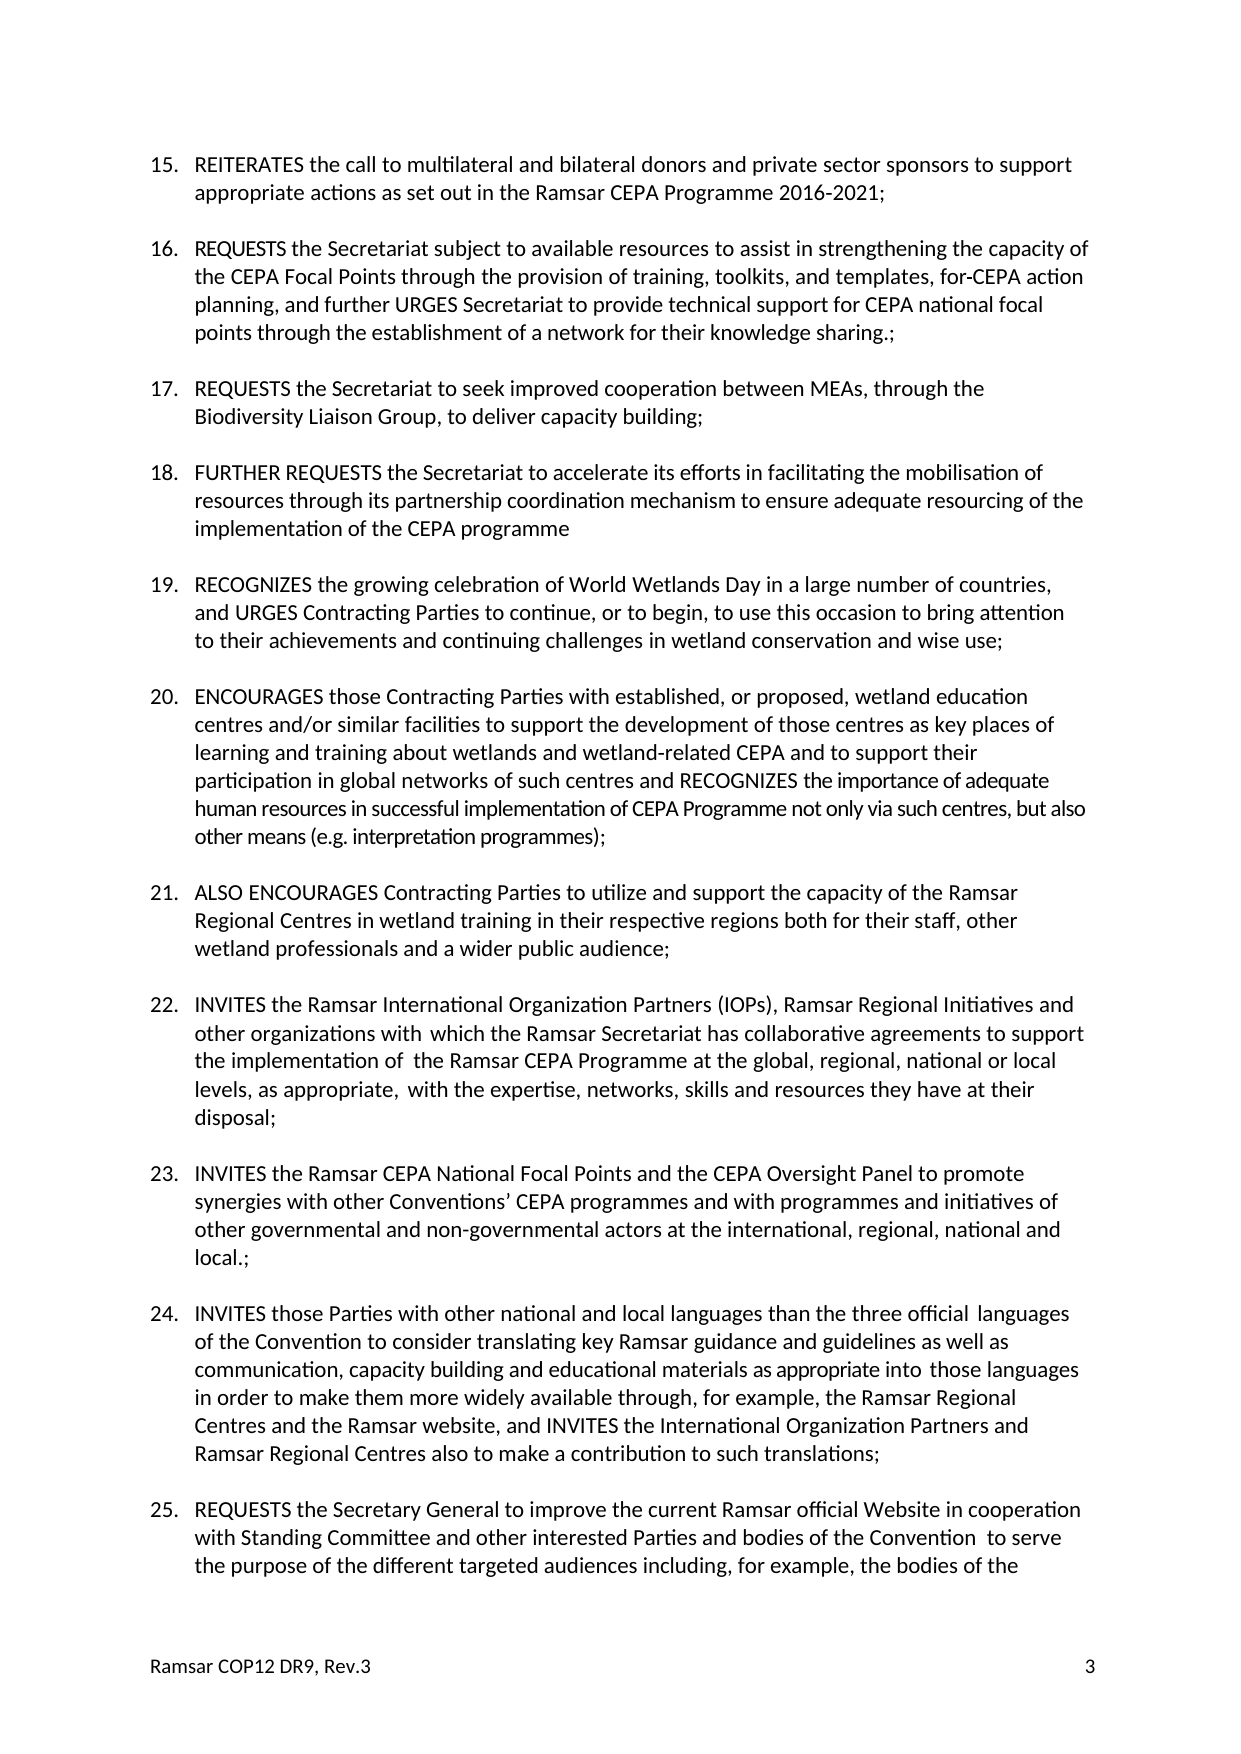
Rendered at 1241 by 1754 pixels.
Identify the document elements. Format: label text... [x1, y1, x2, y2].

list ENCOURAGES those Contracting Parties with established, or proposed, wetland education centres and/or similar facilities to support the development of those centres as key places of learning and training about wetlands and wetland‐related CEPA and to support their participation in global networks of such centres and RECOGNIZES the importance of adequate human resources in successful implementation of CEPA Programme not only via such centres, but also other means (e.g. interpretation programmes); [150, 682, 1090, 851]
list FURTHER REQUESTS the Secretariat to accelerate its efforts in facilitating the mobilisation of resources through its partnership coordination mechanism to ensure adequate resourcing of the implementation of the CEPA programme [150, 458, 1090, 542]
list REQUESTS the Secretariat subject to available resources to assist in strengthening the capacity of the CEPA Focal Points through the provision of training, toolkits, and templates, for CEPA action planning, and further URGES Secretariat to provide technical support for CEPA national focal points through the establishment of a network for their knowledge sharing.; [150, 234, 1090, 346]
list INVITES those Parties with other national and local languages than the three official languages of the Convention to consider translating key Ramsar guidance and guidelines as well as communication, capacity building and educational materials as appropriate into those languages in order to make them more widely available through, for example, the Ramsar Regional Centres and the Ramsar website, and INVITES the International Organization Partners and Ramsar Regional Centres also to make a contribution to such translations; [150, 1299, 1090, 1467]
list ALSO ENCOURAGES Contracting Parties to utilize and support the capacity of the Ramsar Regional Centres in wetland training in their respective regions both for their staff, other wetland professionals and a wider public audience; [150, 878, 1090, 963]
list INVITES the Ramsar CEPA National Focal Points and the CEPA Oversight Panel to promote synergies with other Conventions’ CEPA programmes and with programmes and initiatives of other governmental and non-governmental actors at the international, regional, national and local.; [150, 1159, 1090, 1271]
list RECOGNIZES the growing celebration of World Wetlands Day in a large number of countries, and URGES Contracting Parties to continue, or to begin, to use this occasion to bring attention to their achievements and continuing challenges in wetland conservation and wise use; [150, 570, 1090, 654]
list REITERATES the call to multilateral and bilateral donors and private sector sponsors to support appropriate actions as set out in the Ramsar CEPA Programme 2016‐2021; [150, 150, 1090, 206]
list REQUESTS the Secretariat to seek improved cooperation between MEAs, through the Biodiversity Liaison Group, to deliver capacity building; [150, 374, 1090, 430]
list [150, 1495, 1090, 1579]
list INVITES the Ramsar International Organization Partners (IOPs), Ramsar Regional Initiatives and other organizations with which the Ramsar Secretariat has collaborative agreements to support the implementation of the Ramsar CEPA Programme at the global, regional, national or local levels, as appropriate, with the expertise, networks, skills and resources they have at their disposal; [150, 991, 1090, 1131]
